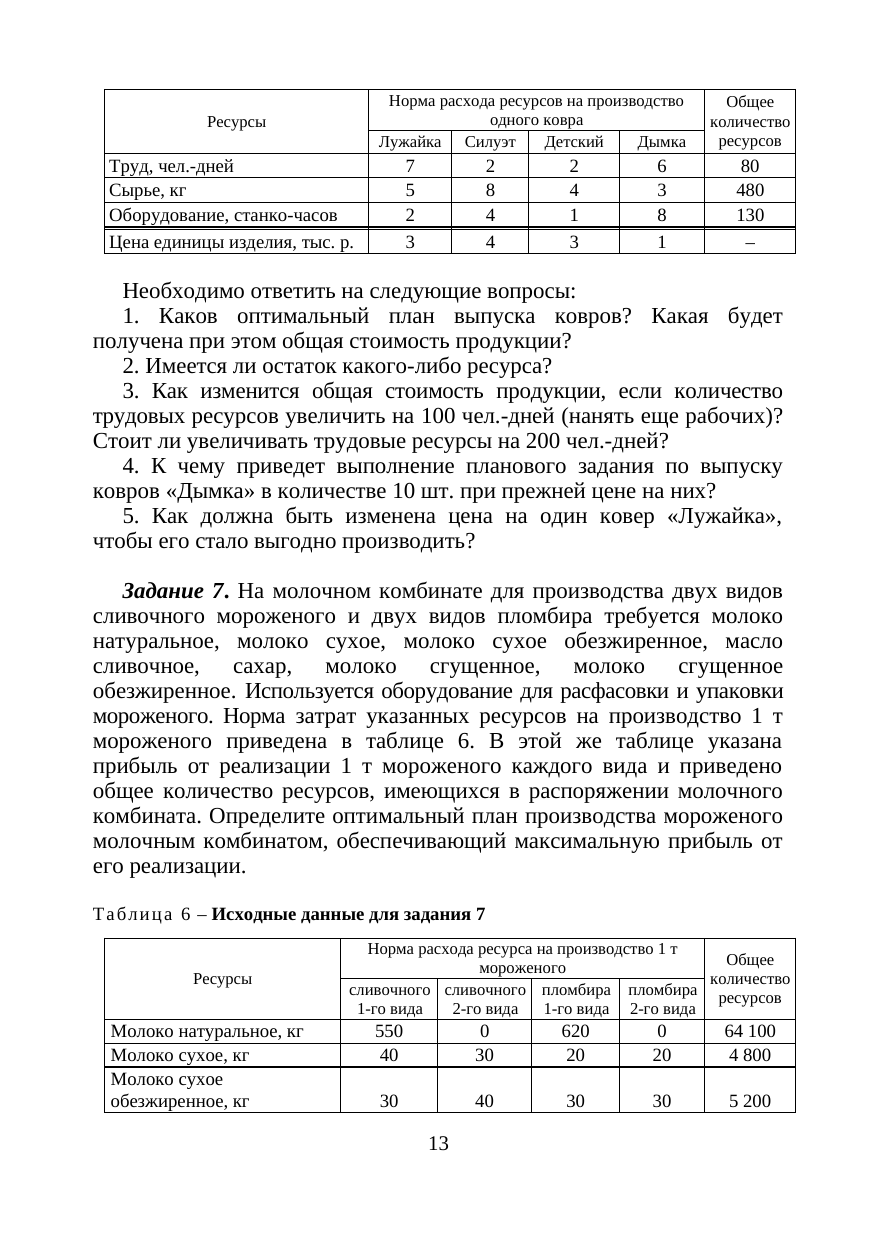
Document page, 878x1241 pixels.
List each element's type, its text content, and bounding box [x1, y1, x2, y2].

table_cell Дымка [620, 131, 704, 152]
text Необходимо ответить на следующие вопросы: [93, 278, 784, 303]
table_cell 20 [620, 1044, 704, 1066]
table_cell сливочного 2-го вида [438, 979, 531, 1019]
table_cell Труд, чел.-дней [105, 154, 368, 177]
table_cell пломбира 1-го вида [532, 979, 619, 1019]
table_cell 1 [620, 230, 704, 253]
table_cell 130 [705, 203, 795, 226]
text 1. Каков оптимальный план выпуска ковров? Какая будет получена при этом общая стоимость продукции? [93, 303, 784, 353]
table_cell 4 800 [705, 1044, 795, 1066]
table_cell Оборудование, станко-часов [105, 203, 368, 226]
table_header Норма расхода ресурсов на производство одного ковра [369, 90, 704, 130]
table_cell 8 [620, 203, 704, 226]
table_cell 480 [705, 178, 795, 202]
table_cell 1 [529, 203, 619, 226]
table_cell 30 [532, 1068, 619, 1112]
table_cell Детский [529, 131, 619, 152]
text 3. Как изменится общая стоимость продукции, если количество трудовых ресурсов увеличить на 100 чел.-дней (нанять еще рабочих)? Стоит ли увеличивать трудовые ресурсы на 200 чел.-дней? [93, 378, 784, 453]
table_cell 30 [620, 1068, 704, 1112]
table_cell Лужайка [369, 131, 451, 152]
table_cell 4 [452, 230, 528, 253]
table_cell 30 [438, 1044, 531, 1066]
table_cell 8 [452, 178, 528, 202]
table_cell 80 [705, 154, 795, 177]
table_cell 620 [532, 1020, 619, 1042]
table_cell 4 [452, 203, 528, 226]
table_cell Молоко натуральное, кг [105, 1020, 340, 1042]
table_cell 2 [452, 154, 528, 177]
table_cell Молоко сухое обезжиренное, кг [105, 1068, 340, 1112]
table_cell 5 [369, 178, 451, 202]
table_header Общее количество ресурсов [705, 939, 795, 1019]
table_header Ресурсы [105, 90, 368, 152]
table_cell 5 200 [705, 1068, 795, 1112]
table_cell Молоко сухое, кг [105, 1044, 340, 1066]
table_cell 3 [529, 230, 619, 253]
text Таблица 6 – Исходные данные для задания 7 [93, 903, 784, 925]
table_cell 0 [438, 1020, 531, 1042]
table_cell – [705, 230, 795, 253]
table_cell 30 [341, 1068, 437, 1112]
table_cell 2 [529, 154, 619, 177]
table_cell 7 [369, 154, 451, 177]
text 2. Имеется ли остаток какого-либо ресурса? [93, 353, 784, 378]
table_cell Силуэт [452, 131, 528, 152]
table_cell Цена единицы изделия, тыс. р. [105, 230, 368, 253]
table_cell 6 [620, 154, 704, 177]
table_cell 3 [369, 230, 451, 253]
table_cell сливочного 1-го вида [341, 979, 437, 1019]
table_cell 550 [341, 1020, 437, 1042]
table_cell 40 [438, 1068, 531, 1112]
text Задание 7. На молочном комбинате для производства двух видов сливочного мороженого и двух видов пломбира требуется молоко натуральное, молоко сухое, молоко сухое обезжиренное, масло сливочное, сахар, молоко сгущенное, молоко сгущенное обезжиренное. Используется оборудование для расфасовки и упаковки мороженого. Норма затрат указанных ресурсов на производство 1 т мороженого приведена в таблице 6. В этой же таблице указана прибыль от реализации 1 т мороженого каждого вида и приведено общее количество ресурсов, имеющихся в распоряжении молочного комбината. Определите оптимальный план производства мороженого молочным комбинатом, обеспечивающий максимальную прибыль от его реализации. [93, 578, 784, 878]
table_cell 40 [341, 1044, 437, 1066]
table_header Общее количество ресурсов [705, 90, 795, 152]
table_cell 64 100 [705, 1020, 795, 1042]
table_header Ресурсы [105, 939, 340, 1019]
text 4. К чему приведет выполнение планового задания по выпуску ковров «Дымка» в количестве 10 шт. при прежней цене на них? [93, 453, 784, 503]
table_cell пломбира 2-го вида [620, 979, 704, 1019]
table_header Норма расхода ресурса на производство 1 т мороженого [341, 939, 704, 978]
table_cell 3 [620, 178, 704, 202]
table_cell Сырье, кг [105, 178, 368, 202]
text 5. Как должна быть изменена цена на один ковер «Лужайка», чтобы его стало выгодно производить? [93, 503, 784, 553]
table_cell 0 [620, 1020, 704, 1042]
table_cell 20 [532, 1044, 619, 1066]
table_cell 2 [369, 203, 451, 226]
table_cell 4 [529, 178, 619, 202]
